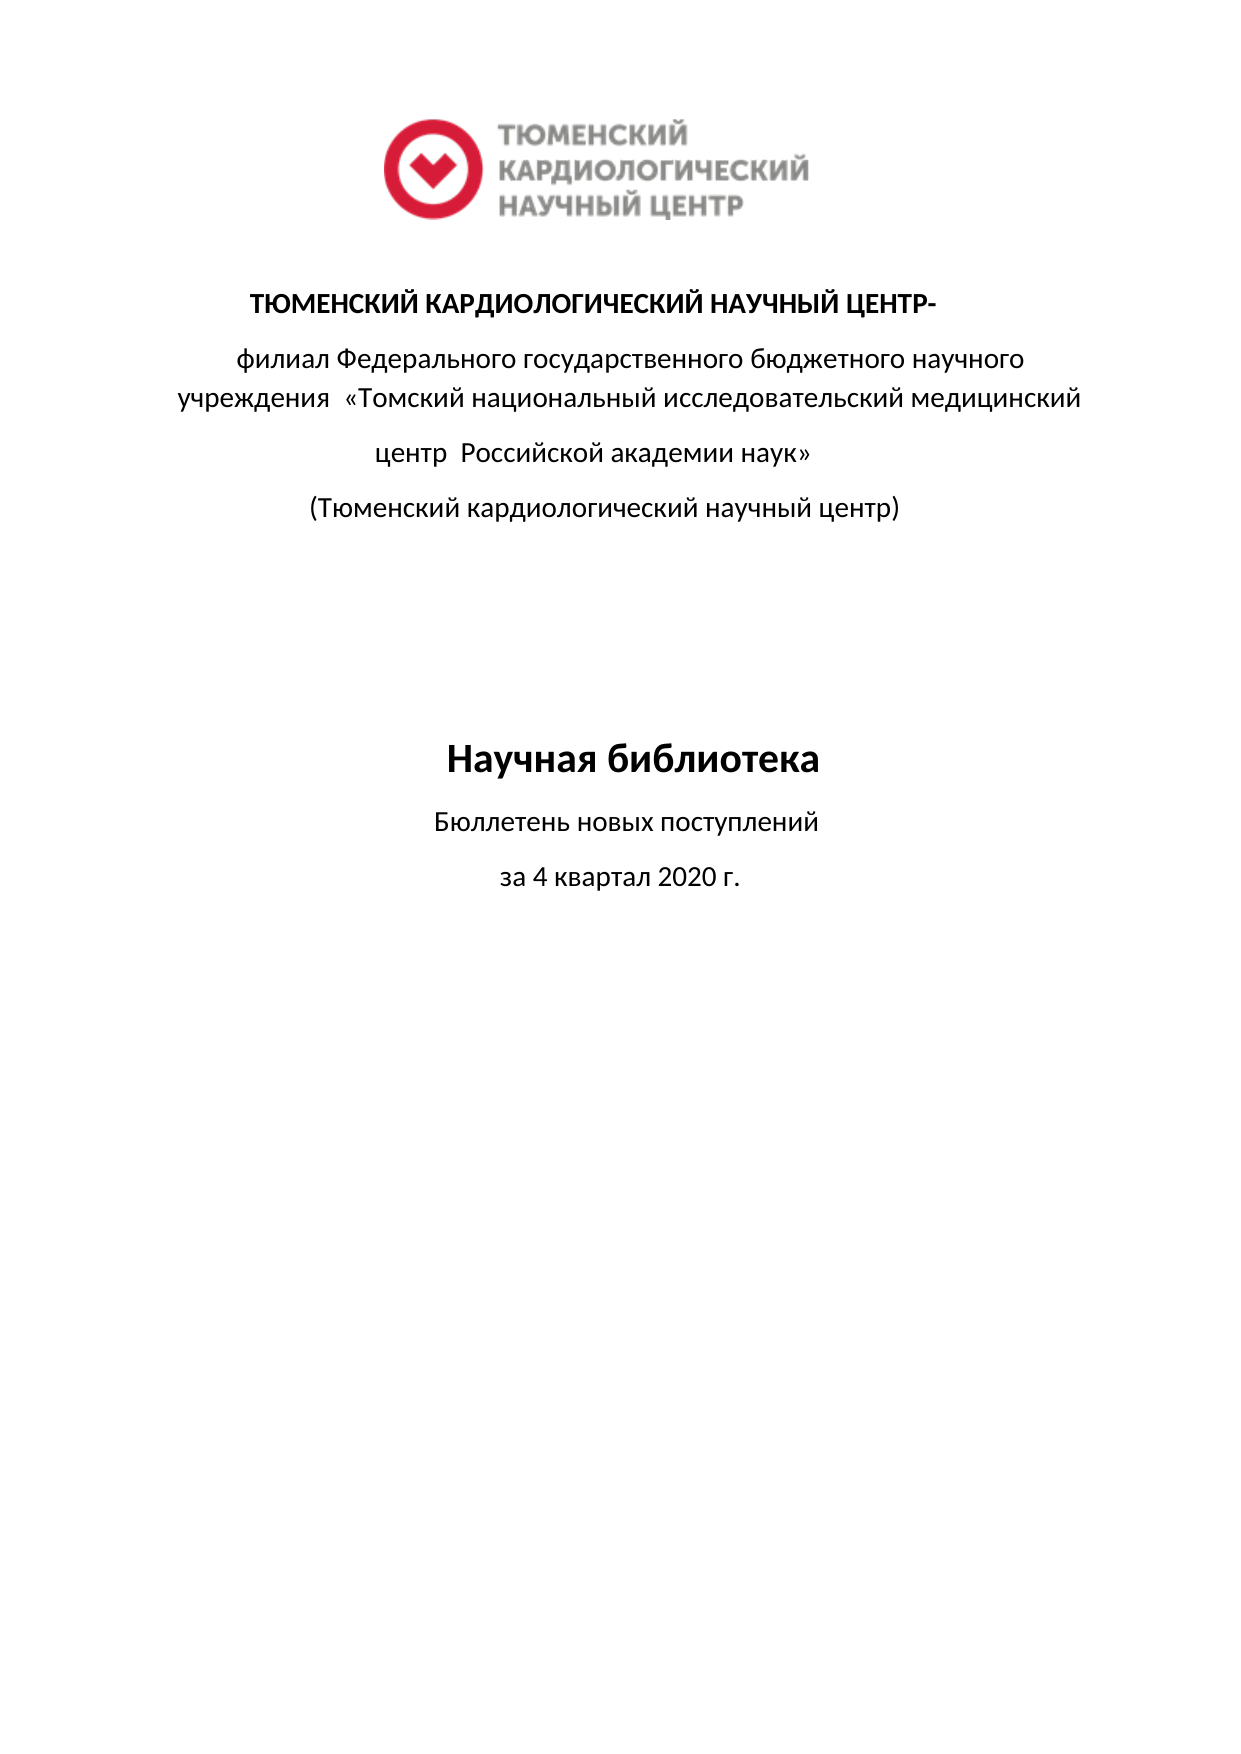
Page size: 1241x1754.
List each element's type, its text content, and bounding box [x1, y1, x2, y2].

text за 4 квартал 2020 г. [177, 858, 1152, 894]
text Бюллетень новых поступлений [177, 803, 1152, 839]
picture [384, 118, 809, 220]
text центр Российской академии наук» [177, 434, 1152, 470]
text ТЮМЕНСКИЙ КАРДИОЛОГИЧЕСКИЙ НАУЧНЫЙ ЦЕНТР- [177, 285, 1152, 321]
text Научная библиотека [177, 732, 1152, 783]
text филиал Федерального государственного бюджетного научного учреждения «Томский национальный исследовательский медицинский [177, 341, 1152, 414]
text (Тюменский кардиологический научный центр) [177, 489, 1152, 525]
